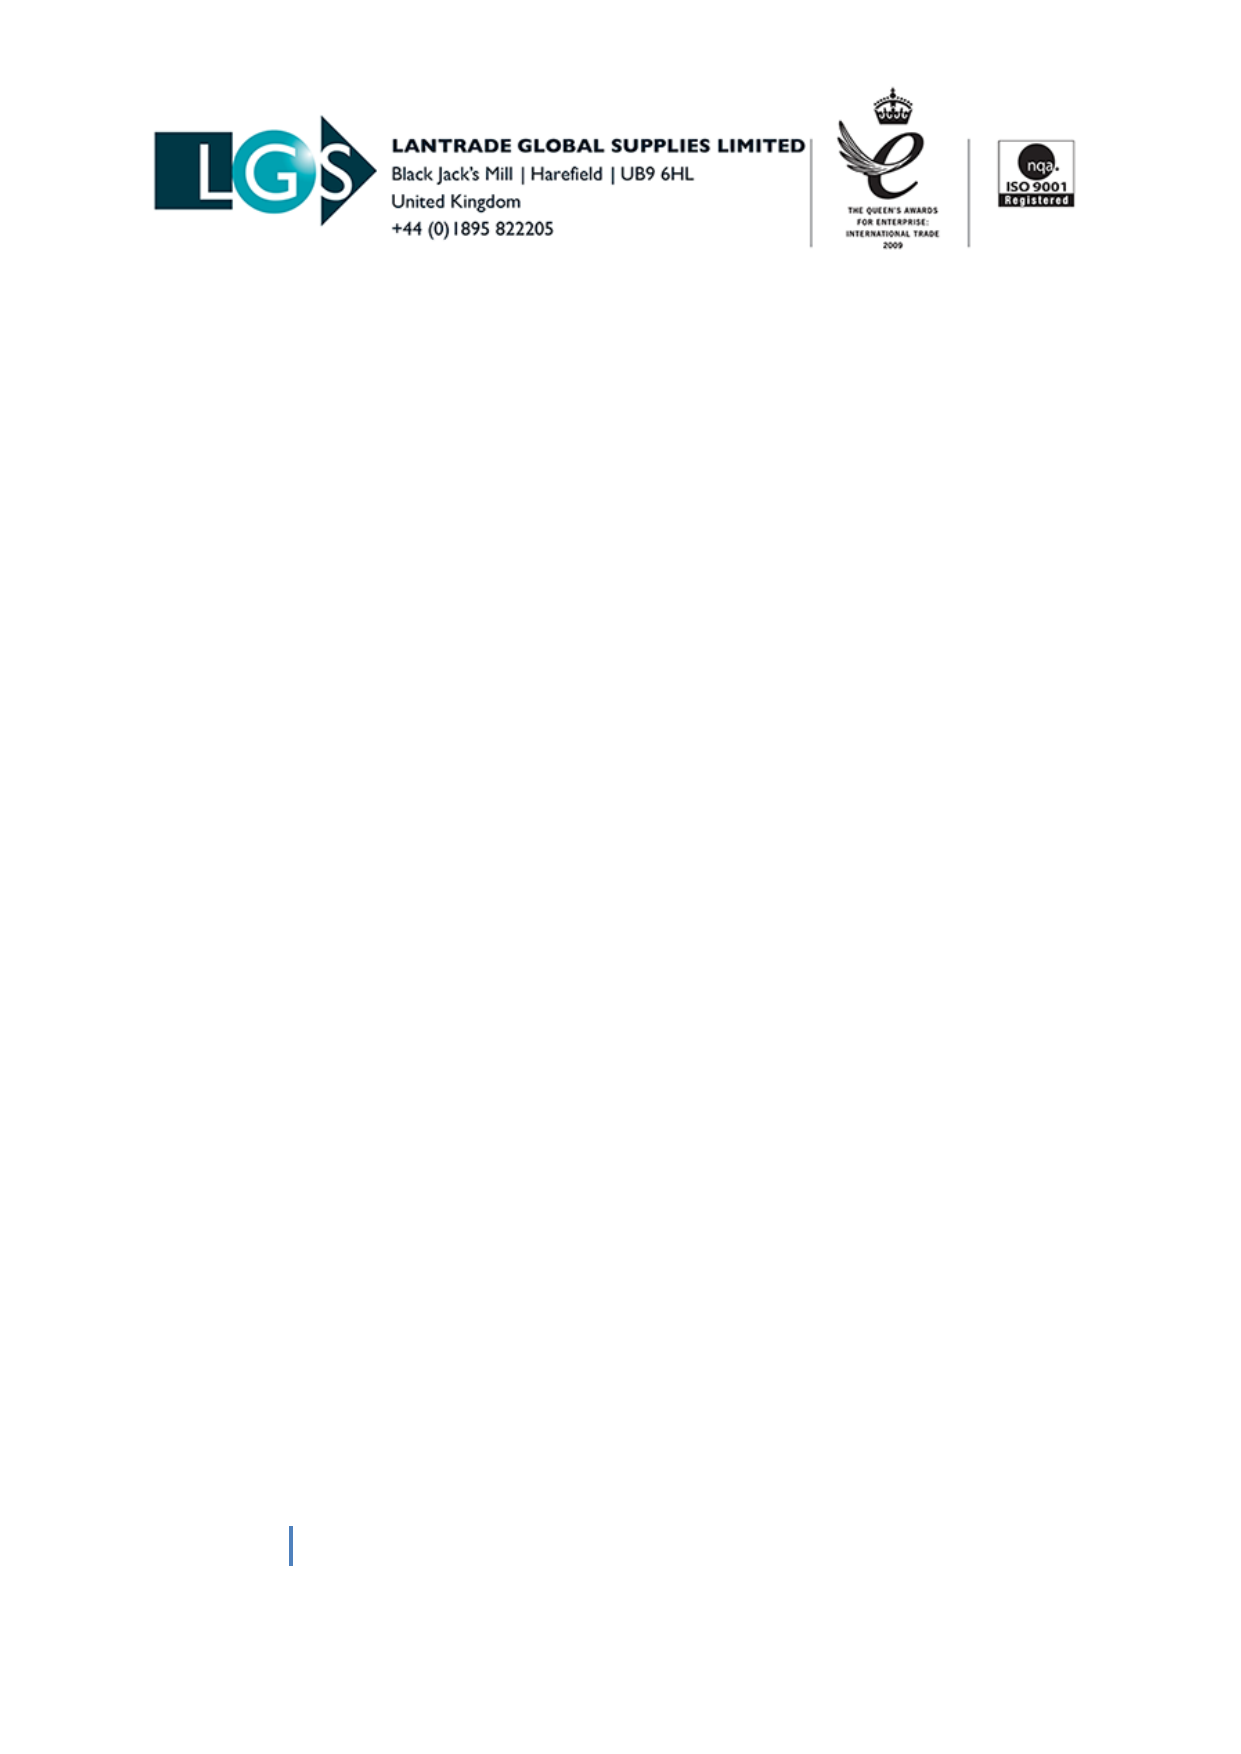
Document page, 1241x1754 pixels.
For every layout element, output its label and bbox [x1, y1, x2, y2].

picture [150, 73, 1091, 269]
